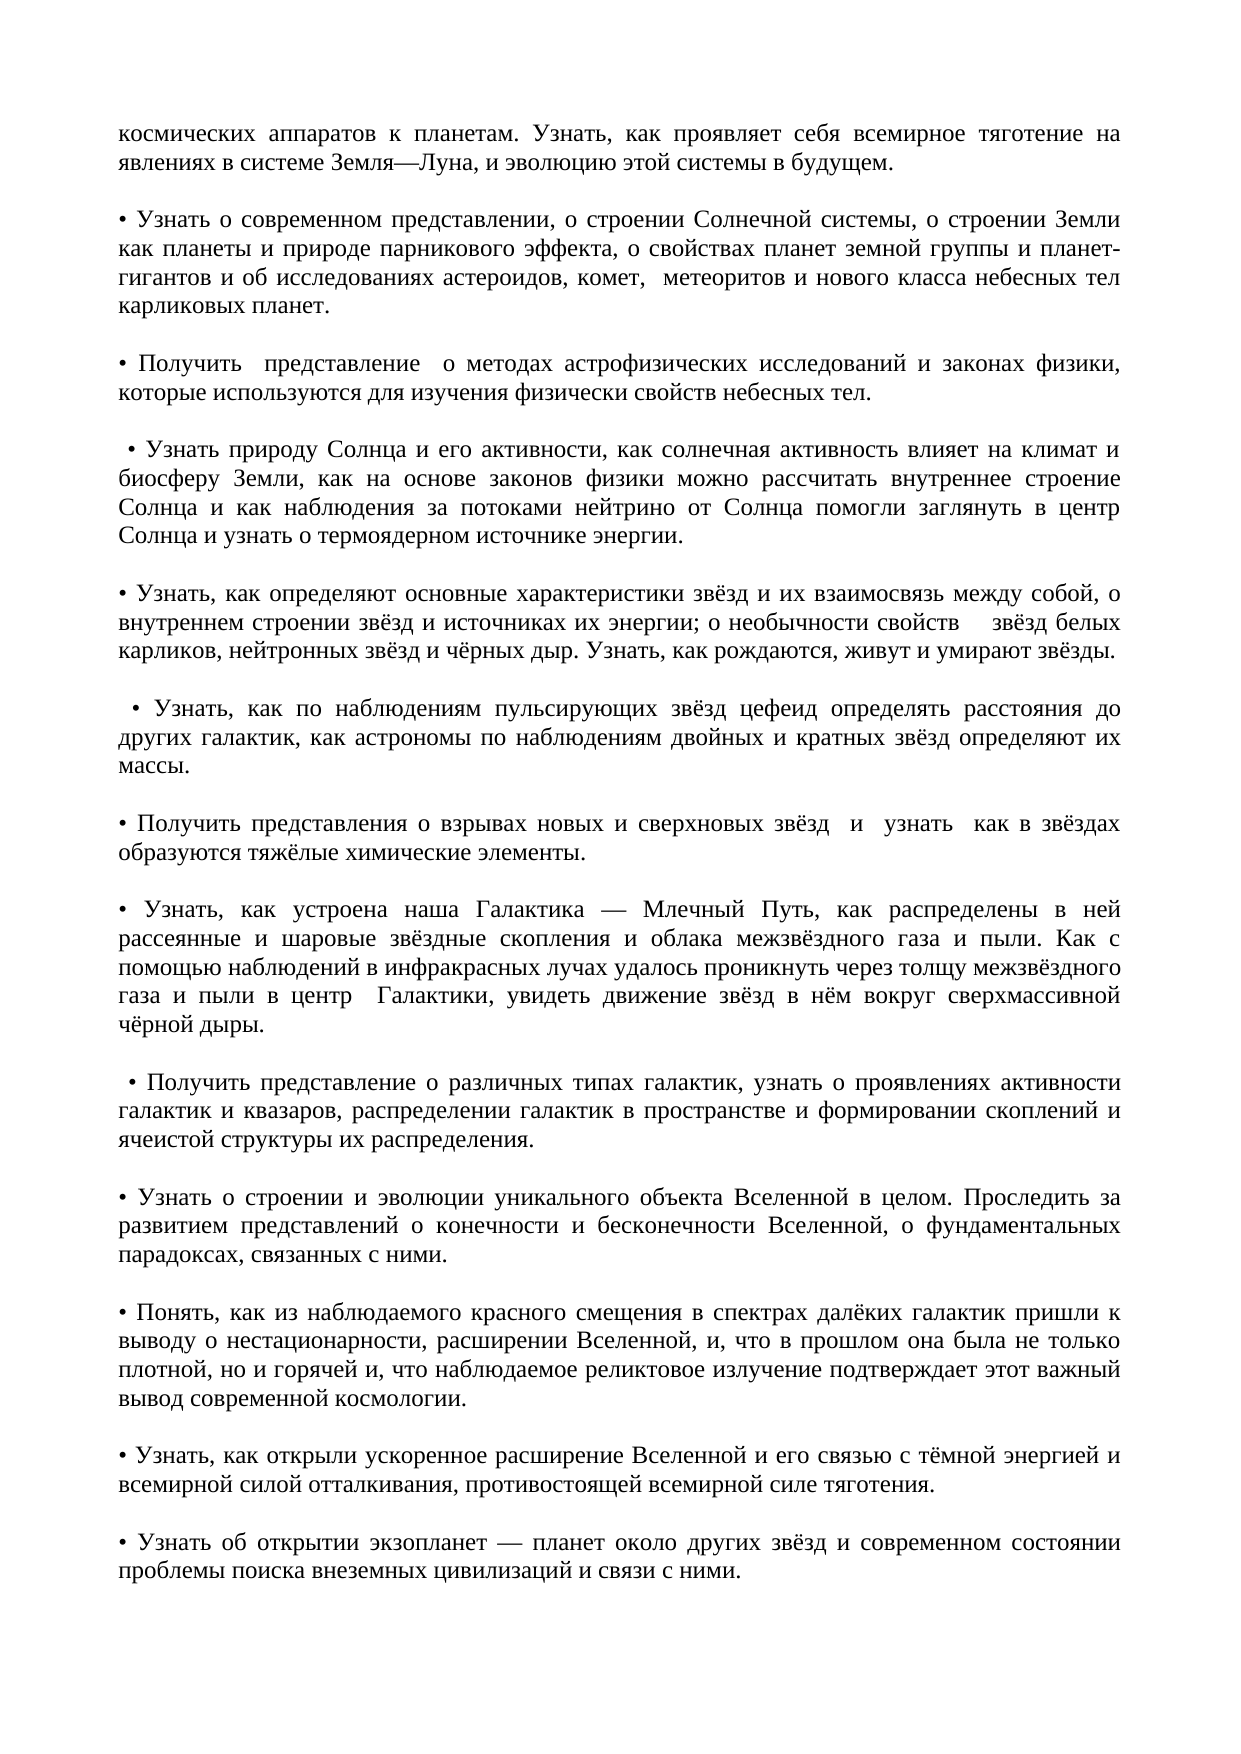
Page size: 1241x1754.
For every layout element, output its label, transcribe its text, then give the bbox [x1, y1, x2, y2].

text • Узнать о современном представлении, о строении Солнечной системы, о строении Земли как планеты и природе парникового эффекта, о свойствах планет земной группы и планет-гигантов и об исследованиях астероидов, комет, метеоритов и нового класса небесных тел карликовых планет. [118, 204, 1122, 319]
text • Узнать о строении и эволюции уникального объекта Вселенной в целом. Проследить за развитием представлений о конечности и бесконечности Вселенной, о фундаментальных парадоксах, связанных с ними. [118, 1182, 1122, 1268]
text • Узнать, как открыли ускоренное расширение Вселенной и его связью с тёмной энергией и всемирной силой отталкивания, противостоящей всемирной силе тяготения. [118, 1441, 1122, 1498]
text • Узнать об открытии экзопланет — планет около других звёзд и современном состоянии проблемы поиска внеземных цивилизаций и связи с ними. [118, 1527, 1122, 1584]
text • Узнать, как по наблюдениям пульсирующих звёзд цефеид определять расстояния до других галактик, как астрономы по наблюдениям двойных и кратных звёзд определяют их массы. [118, 693, 1122, 779]
text • Получить представления о взрывах новых и сверхновых звёзд и узнать как в звёздах образуются тяжёлые химические элементы. [118, 808, 1122, 866]
text • Узнать, как определяют основные характеристики звёзд и их взаимосвязь между собой, о внутреннем строении звёзд и источниках их энергии; о необычности свойств звёзд белых карликов, нейтронных звёзд и чёрных дыр. Узнать, как рождаются, живут и умирают звёзды. [118, 578, 1122, 664]
text • Понять, как из наблюдаемого красного смещения в спектрах далёких галактик пришли к выводу о нестационарности, расширении Вселенной, и, что в прошлом она была не только плотной, но и горячей и, что наблюдаемое реликтовое излучение подтверждает этот важный вывод современной космологии. [118, 1297, 1122, 1412]
text • Узнать природу Солнца и его активности, как солнечная активность влияет на климат и биосферу Земли, как на основе законов физики можно рассчитать внутреннее строение Солнца и как наблюдения за потоками нейтрино от Солнца помогли заглянуть в центр Солнца и узнать о термоядерном источнике энергии. [118, 434, 1122, 549]
text • Получить представление о различных типах галактик, узнать о проявлениях активности галактик и квазаров, распределении галактик в пространстве и формировании скоплений и ячеистой структуры их распределения. [118, 1067, 1122, 1153]
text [118, 118, 1122, 176]
text • Узнать, как устроена наша Галактика — Млечный Путь, как распределены в ней рассеянные и шаровые звёздные скопления и облака межзвёздного газа и пыли. Как с помощью наблюдений в инфракрасных лучах удалось проникнуть через толщу межзвёздного газа и пыли в центр Галактики, увидеть движение звёзд в нём вокруг сверхмассивной чёрной дыры. [118, 894, 1122, 1038]
text • Получить представление о методах астрофизических исследований и законах физики, которые используются для изучения физически свойств небесных тел. [118, 348, 1122, 406]
